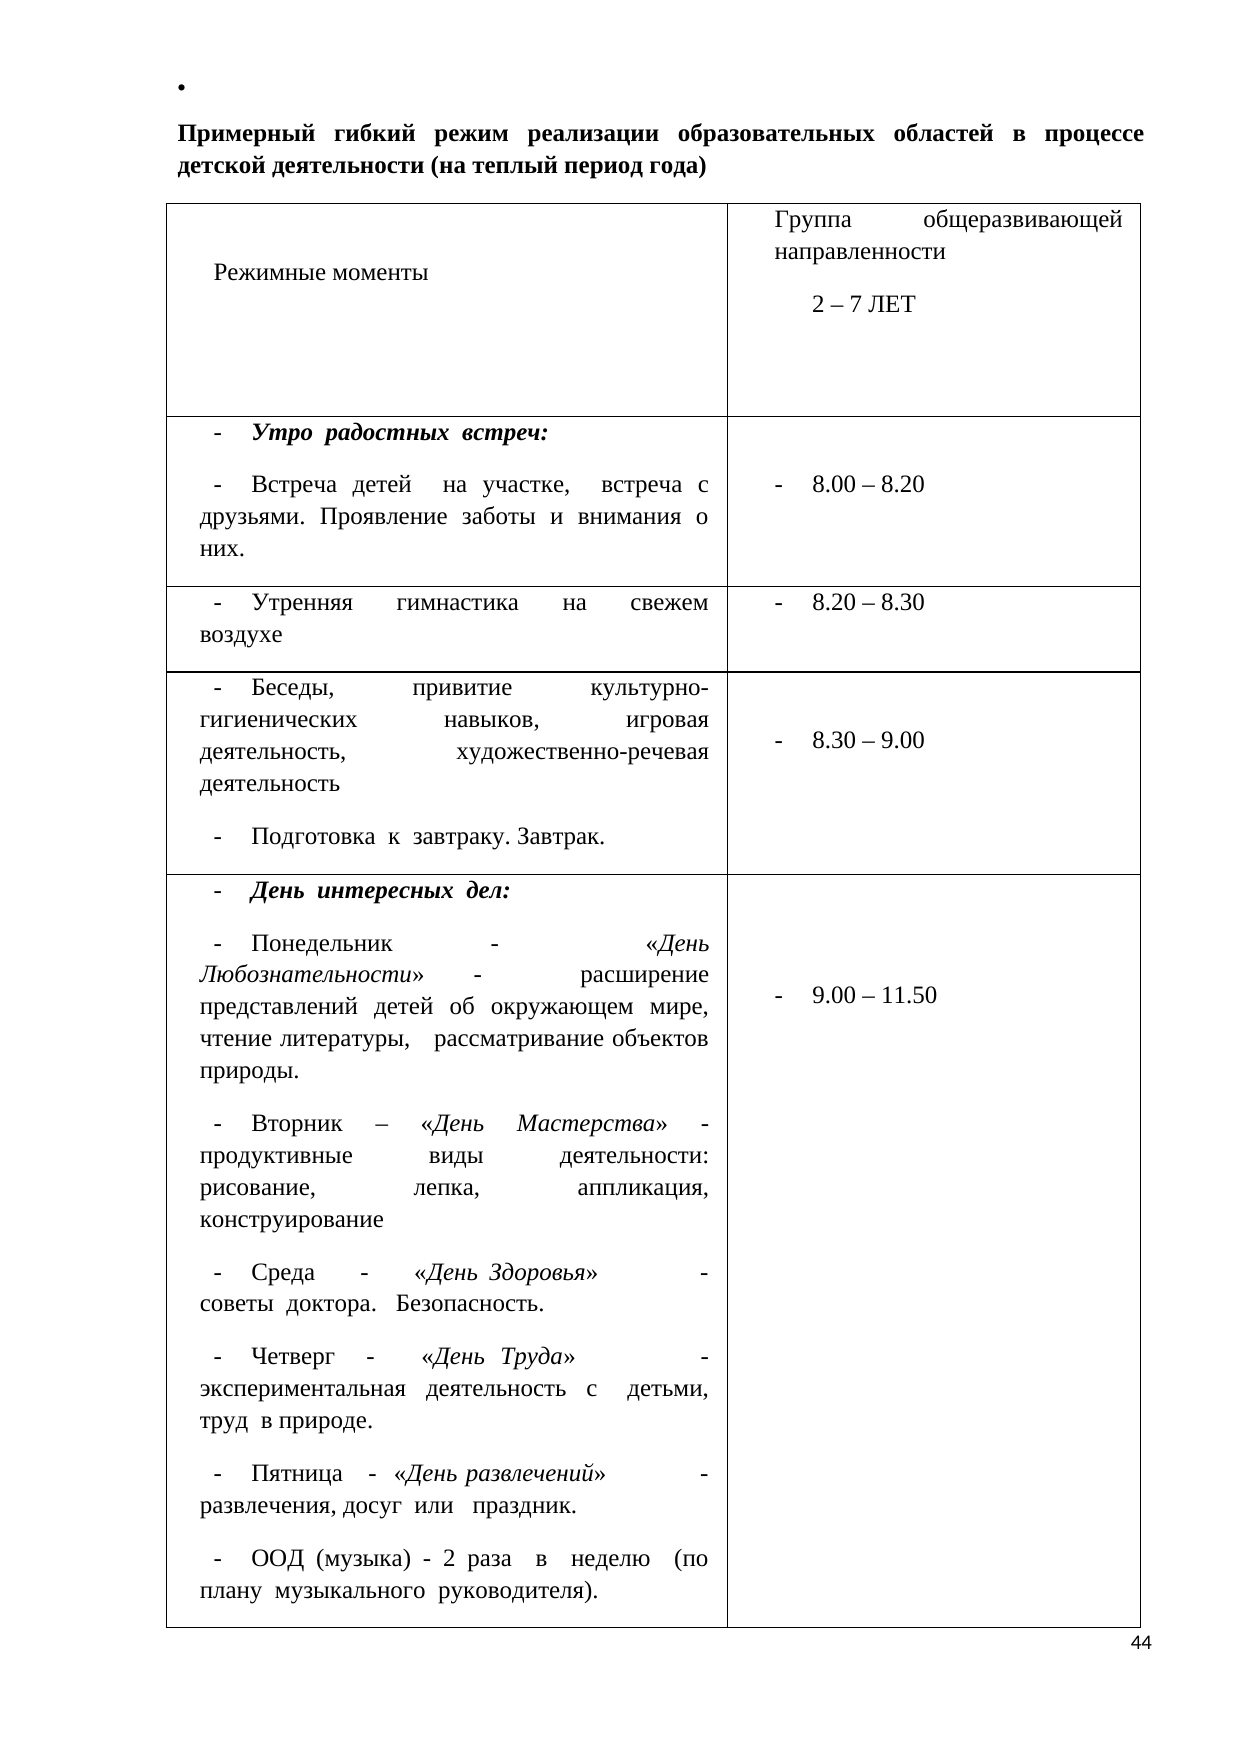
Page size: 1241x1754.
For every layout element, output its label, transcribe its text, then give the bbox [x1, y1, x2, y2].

table_cell Утренняя гимнастика на свежем воздухе [167, 587, 727, 671]
table_cell 8.30 – 9.00 [728, 673, 1140, 874]
table_cell 8.20 – 8.30 [728, 587, 1140, 671]
table_cell 8.00 – 8.20 [728, 417, 1140, 586]
table_header Группа общеразвивающей направленности 2 – 7 ЛЕТ [728, 204, 1140, 416]
table_header Режимные моменты [167, 204, 727, 416]
table_cell Утро радостных встреч: Встреча детей на участке, встреча с друзьями. Проявление заботы и внимания о них. [167, 417, 727, 586]
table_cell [167, 875, 727, 1627]
text Примерный гибкий режим реализации образовательных областей в процессе детской деятельности (на теплый период года) [177, 118, 1145, 179]
table_cell 9.00 – 11.50 [728, 875, 1140, 1627]
table_cell Беседы, привитие культурно-гигиенических навыков, игровая деятельность, художественно-речевая деятельность Подготовка к завтраку. Завтрак. [167, 673, 727, 874]
